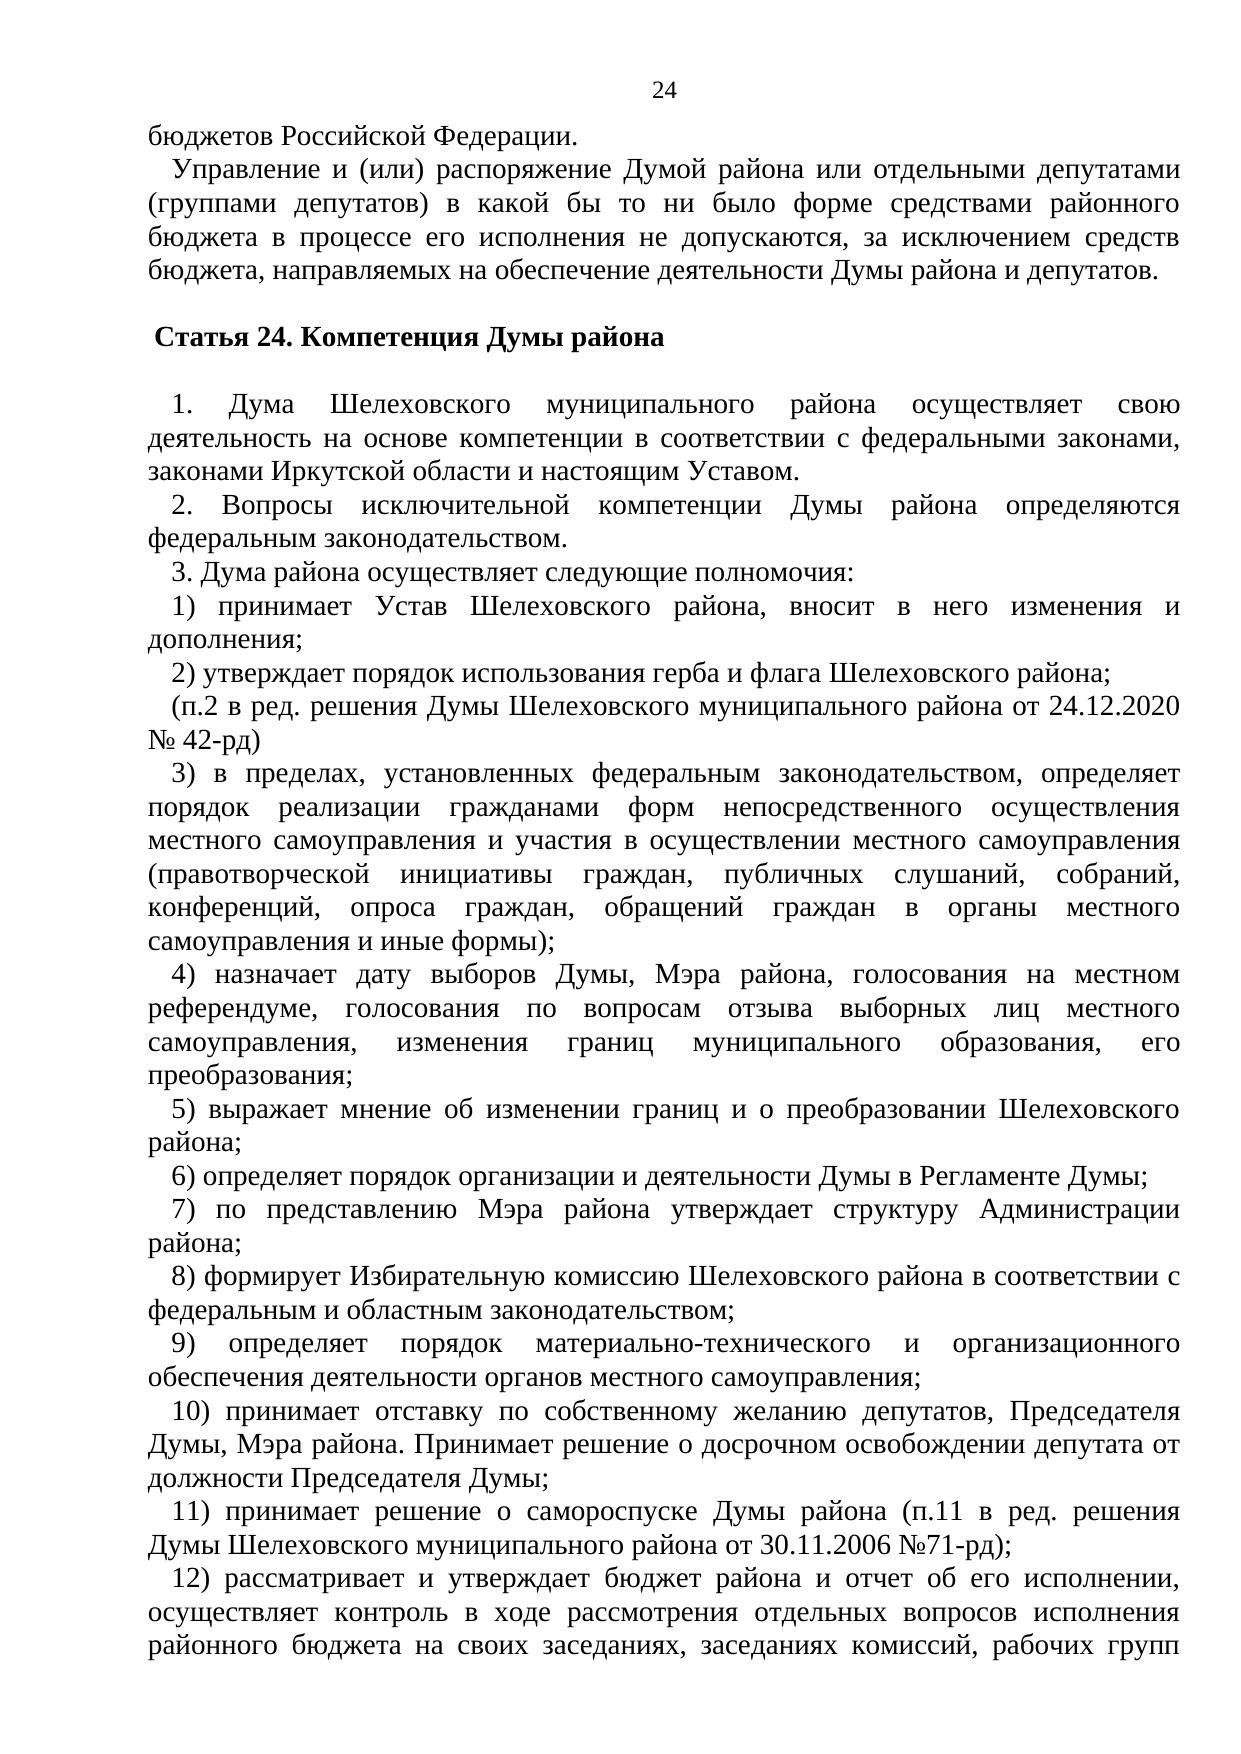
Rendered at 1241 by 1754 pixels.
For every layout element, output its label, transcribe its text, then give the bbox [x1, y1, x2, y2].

text 2) утверждает порядок использования герба и флага Шелеховского района; [148, 655, 1181, 688]
text 8) формирует Избирательную комиссию Шелеховского района в соответствии с федеральным и областным законодательством; [148, 1258, 1181, 1326]
text 11) принимает решение о самороспуске Думы района (п.11 в ред. решения Думы Шелеховского муниципального района от 30.11.2006 №71-рд); [148, 1493, 1181, 1560]
text 7) по представлению Мэра района утверждает структуру Администрации района; [148, 1191, 1181, 1258]
text Статья 24. Компетенция Думы района [148, 319, 1181, 353]
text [148, 1560, 1181, 1661]
text 4) назначает дату выборов Думы, Мэра района, голосования на местном референдуме, голосования по вопросам отзыва выборных лиц местного самоуправления, изменения границ муниципального образования, его преобразования; [148, 957, 1181, 1091]
text Управление и (или) распоряжение Думой района или отдельными депутатами (группами депутатов) в какой бы то ни было форме средствами районного бюджета в процессе его исполнения не допускаются, за исключением средств бюджета, направляемых на обеспечение деятельности Думы района и депутатов. [148, 152, 1181, 286]
text 3. Дума района осуществляет следующие полномочия: [148, 554, 1181, 588]
text 1. Дума Шелеховского муниципального района осуществляет свою деятельность на основе компетенции в соответствии с федеральными законами, законами Иркутской области и настоящим Уставом. [148, 386, 1181, 487]
text 2. Вопросы исключительной компетенции Думы района определяются федеральным законодательством. [148, 487, 1181, 554]
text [148, 118, 1181, 152]
text 1) принимает Устав Шелеховского района, вносит в него изменения и дополнения; [148, 588, 1181, 655]
text 6) определяет порядок организации и деятельности Думы в Регламенте Думы; [148, 1158, 1181, 1191]
text (п.2 в ред. решения Думы Шелеховского муниципального района от 24.12.2020 № 42-рд) [148, 688, 1181, 755]
text 5) выражает мнение об изменении границ и о преобразовании Шелеховского района; [148, 1091, 1181, 1158]
text 3) в пределах, установленных федеральным законодательством, определяет порядок реализации гражданами форм непосредственного осуществления местного самоуправления и участия в осуществлении местного самоуправления (правотворческой инициативы граждан, публичных слушаний, собраний, конференций, опроса граждан, обращений граждан в органы местного самоуправления и иные формы); [148, 755, 1181, 957]
text 9) определяет порядок материально-технического и организационного обеспечения деятельности органов местного самоуправления; [148, 1326, 1181, 1393]
text 10) принимает отставку по собственному желанию депутатов, Председателя Думы, Мэра района. Принимает решение о досрочном освобождении депутата от должности Председателя Думы; [148, 1393, 1181, 1493]
